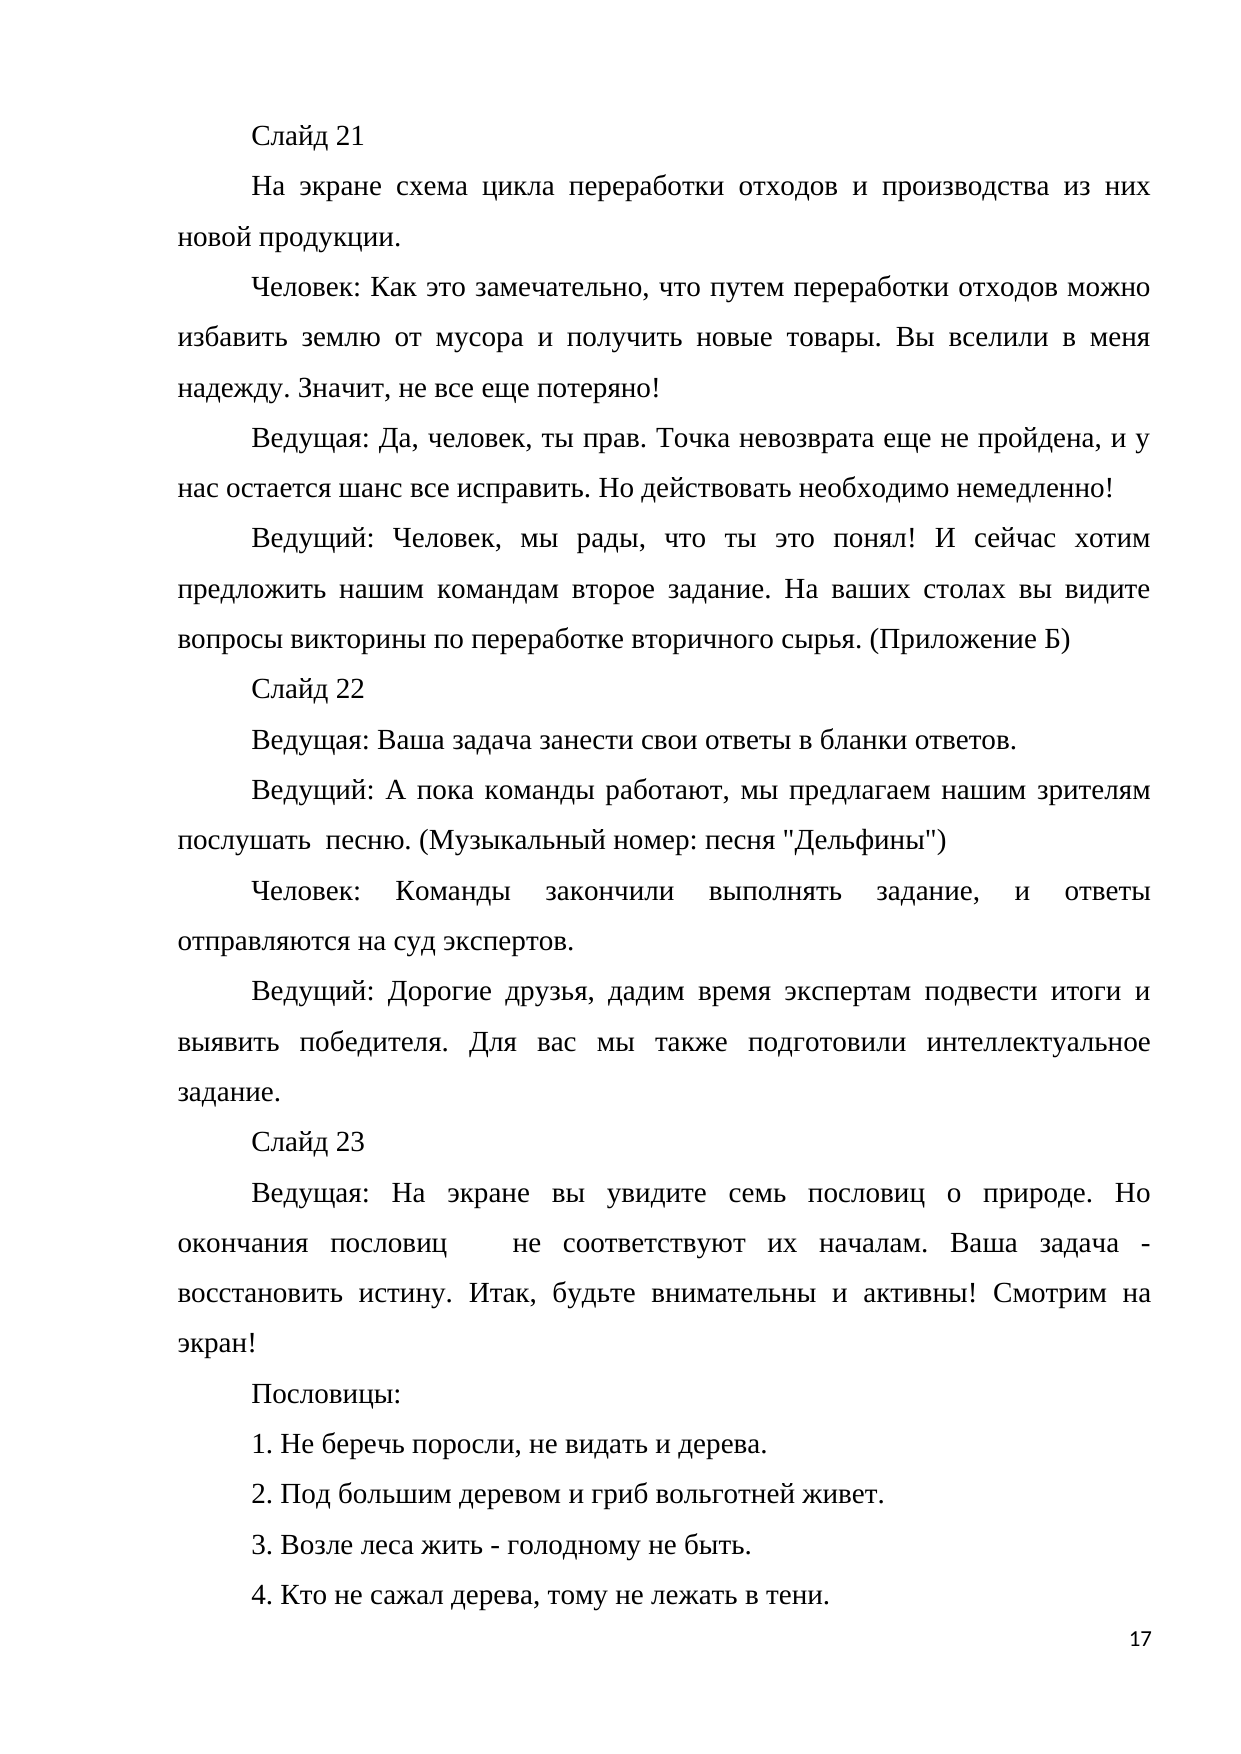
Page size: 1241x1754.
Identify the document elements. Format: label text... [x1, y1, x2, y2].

text Ведущая: На экране вы увидите семь пословиц о природе. Но окончания пословиц не соответствуют их началам. Ваша задача - восстановить истину. Итак, будьте внимательны и активны! Смотрим на экран! [177, 1175, 1152, 1359]
text Слайд 21 [177, 118, 1152, 152]
text Ведущая: Ваша задача занести свои ответы в бланки ответов. [177, 722, 1152, 755]
text 4. Кто не сажал дерева, тому не лежать в тени. [177, 1577, 1152, 1611]
text На экране схема цикла переработки отходов и производства из них новой продукции. [177, 168, 1152, 252]
text Слайд 23 [177, 1124, 1152, 1158]
text Человек: Как это замечательно, что путем переработки отходов можно избавить землю от мусора и получить новые товары. Вы вселили в меня надежду. Значит, не все еще потеряно! [177, 269, 1152, 403]
text Ведущий: Дорогие друзья, дадим время экспертам подвести итоги и выявить победителя. Для вас мы также подготовили интеллектуальное задание. [177, 973, 1152, 1108]
text Слайд 22 [177, 672, 1152, 705]
text Ведущий: А пока команды работают, мы предлагаем нашим зрителям послушать песню. (Музыкальный номер: песня "Дельфины") [177, 772, 1152, 856]
text 2. Под большим деревом и гриб вольготней живет. [177, 1477, 1152, 1510]
text Пословицы: [177, 1376, 1152, 1409]
text Человек: Команды закончили выполнять задание, и ответы отправляются на суд экспертов. [177, 873, 1152, 957]
text Ведущая: Да, человек, ты прав. Точка невозврата еще не пройдена, и у нас остается шанс все исправить. Но действовать необходимо немедленно! [177, 420, 1152, 504]
text Ведущий: Человек, мы рады, что ты это понял! И сейчас хотим предложить нашим командам второе задание. На ваших столах вы видите вопросы викторины по переработке вторичного сырья. (Приложение Б) [177, 521, 1152, 655]
text 1. Не беречь поросли, не видать и дерева. [177, 1426, 1152, 1460]
text 3. Возле леса жить - голодному не быть. [177, 1527, 1152, 1560]
